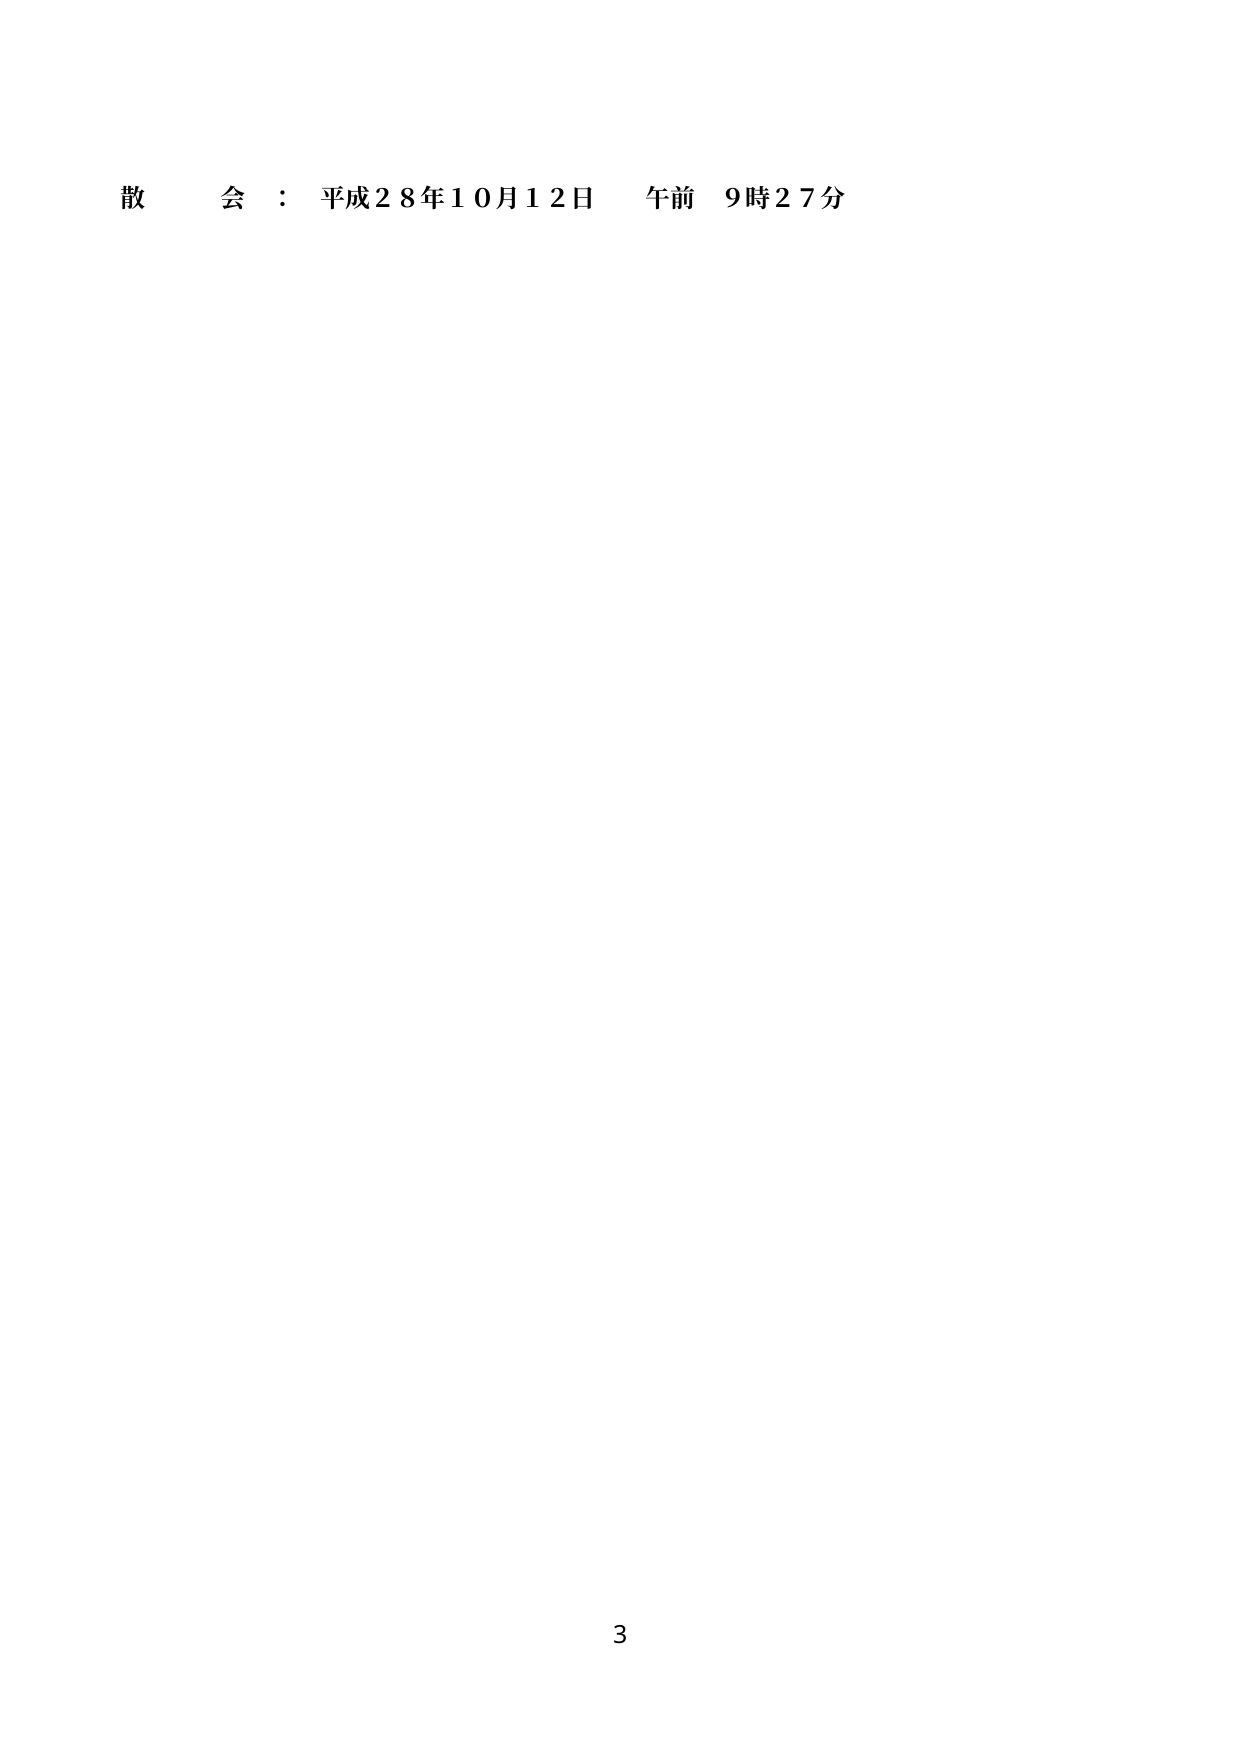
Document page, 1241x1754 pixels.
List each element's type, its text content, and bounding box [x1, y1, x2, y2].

text 散 会 ： 平成２８年１０月１２日 午前 ９時２７分 [120, 163, 1120, 231]
